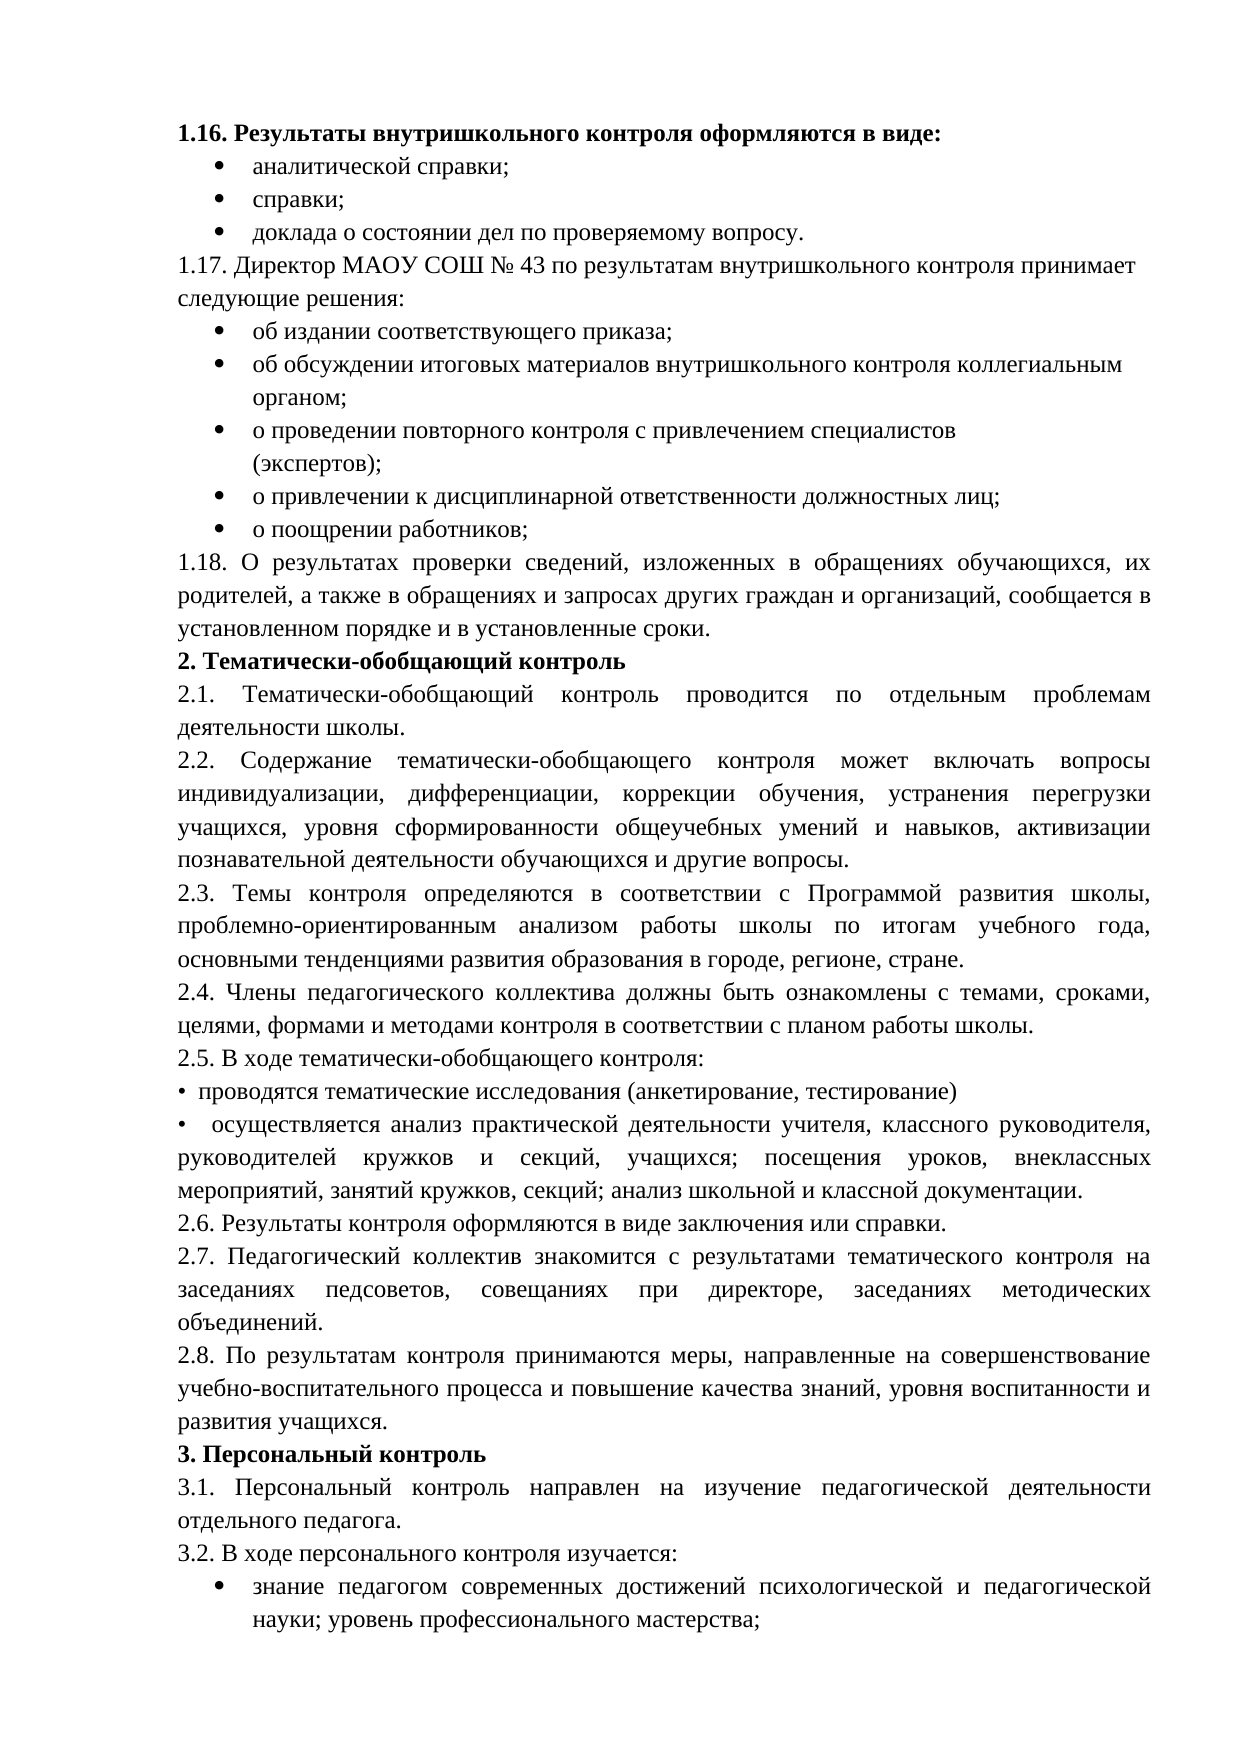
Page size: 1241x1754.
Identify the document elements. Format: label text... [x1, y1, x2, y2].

text 2.4. Члены педагогического коллектива должны быть ознакомлены с темами, сроками, целями, формами и методами контроля в соответствии с планом работы школы. [177, 977, 1152, 1038]
text 2.2. Содержание тематически-обобщающего контроля может включать вопросы индивидуализации, дифференциации, коррекции обучения, устранения перегрузки учащихся, уровня сформированности общеучебных умений и навыков, активизации познавательной деятельности обучающихся и другие вопросы. [177, 746, 1152, 873]
text 1.18. О результатах проверки сведений, изложенных в обращениях обучающихся, их родителей, а также в обращениях и запросах других граждан и организаций, сообщается в установленном порядке и в установленные сроки. [177, 547, 1152, 642]
text 2.3. Темы контроля определяются в соответствии с Программой развития школы, проблемно-ориентированным анализом работы школы по итогам учебного года, основными тенденциями развития образования в городе, регионе, стране. [177, 878, 1152, 972]
list об обсуждении итоговых материалов внутришкольного контроля коллегиальным органом; [215, 349, 1152, 411]
text 2.1. Тематически-обобщающий контроль проводится по отдельным проблемам деятельности школы. [177, 679, 1152, 741]
list справки; [215, 184, 1152, 213]
text 1.17. Директор МАОУ СОШ № 43 по результатам внутришкольного контроля принимает следующие решения: [177, 250, 1152, 312]
text 2. Тематически-обобщающий контроль [177, 646, 1152, 675]
list о поощрении работников; [215, 514, 1072, 543]
text 2.7. Педагогический коллектив знакомится с результатами тематического контроля на заседаниях педсоветов, совещаниях при директоре, заседаниях методических объединений. [177, 1241, 1152, 1336]
text 3.2. В ходе персонального контроля изучается: [177, 1538, 1152, 1567]
list осуществляется анализ практической деятельности учителя, классного руководителя, руководителей кружков и секций, учащихся; посещения уроков, внеклассных мероприятий, занятий кружков, секций; анализ школьной и классной документации. [177, 1109, 1152, 1203]
text 3.1. Персональный контроль направлен на изучение педагогической деятельности отдельного педагога. [177, 1472, 1152, 1534]
list проводятся тематические исследования (анкетирование, тестирование) [177, 1076, 1152, 1104]
list о проведении повторного контроля с привлечением специалистов (экспертов); [215, 415, 1072, 477]
list аналитической справки; [215, 151, 1152, 180]
list доклада о состоянии дел по проверяемому вопросу. [215, 217, 1152, 246]
text 3. Персональный контроль [177, 1439, 1152, 1468]
list об издании соответствующего приказа; [215, 316, 1152, 345]
text 2.5. В ходе тематически-обобщающего контроля: [177, 1043, 1152, 1071]
text 2.8. По результатам контроля принимаются меры, направленные на совершенствование учебно-воспитательного процесса и повышение качества знаний, уровня воспитанности и развития учащихся. [177, 1340, 1152, 1435]
list о привлечении к дисциплинарной ответственности должностных лиц; [215, 481, 1072, 510]
text 2.6. Результаты контроля оформляются в виде заключения или справки. [177, 1208, 1152, 1237]
list знание педагогом современных достижений психологической и педагогической науки; уровень профессионального мастерства; [215, 1571, 1152, 1633]
text 1.16. Результаты внутришкольного контроля оформляются в виде: [177, 118, 1152, 147]
